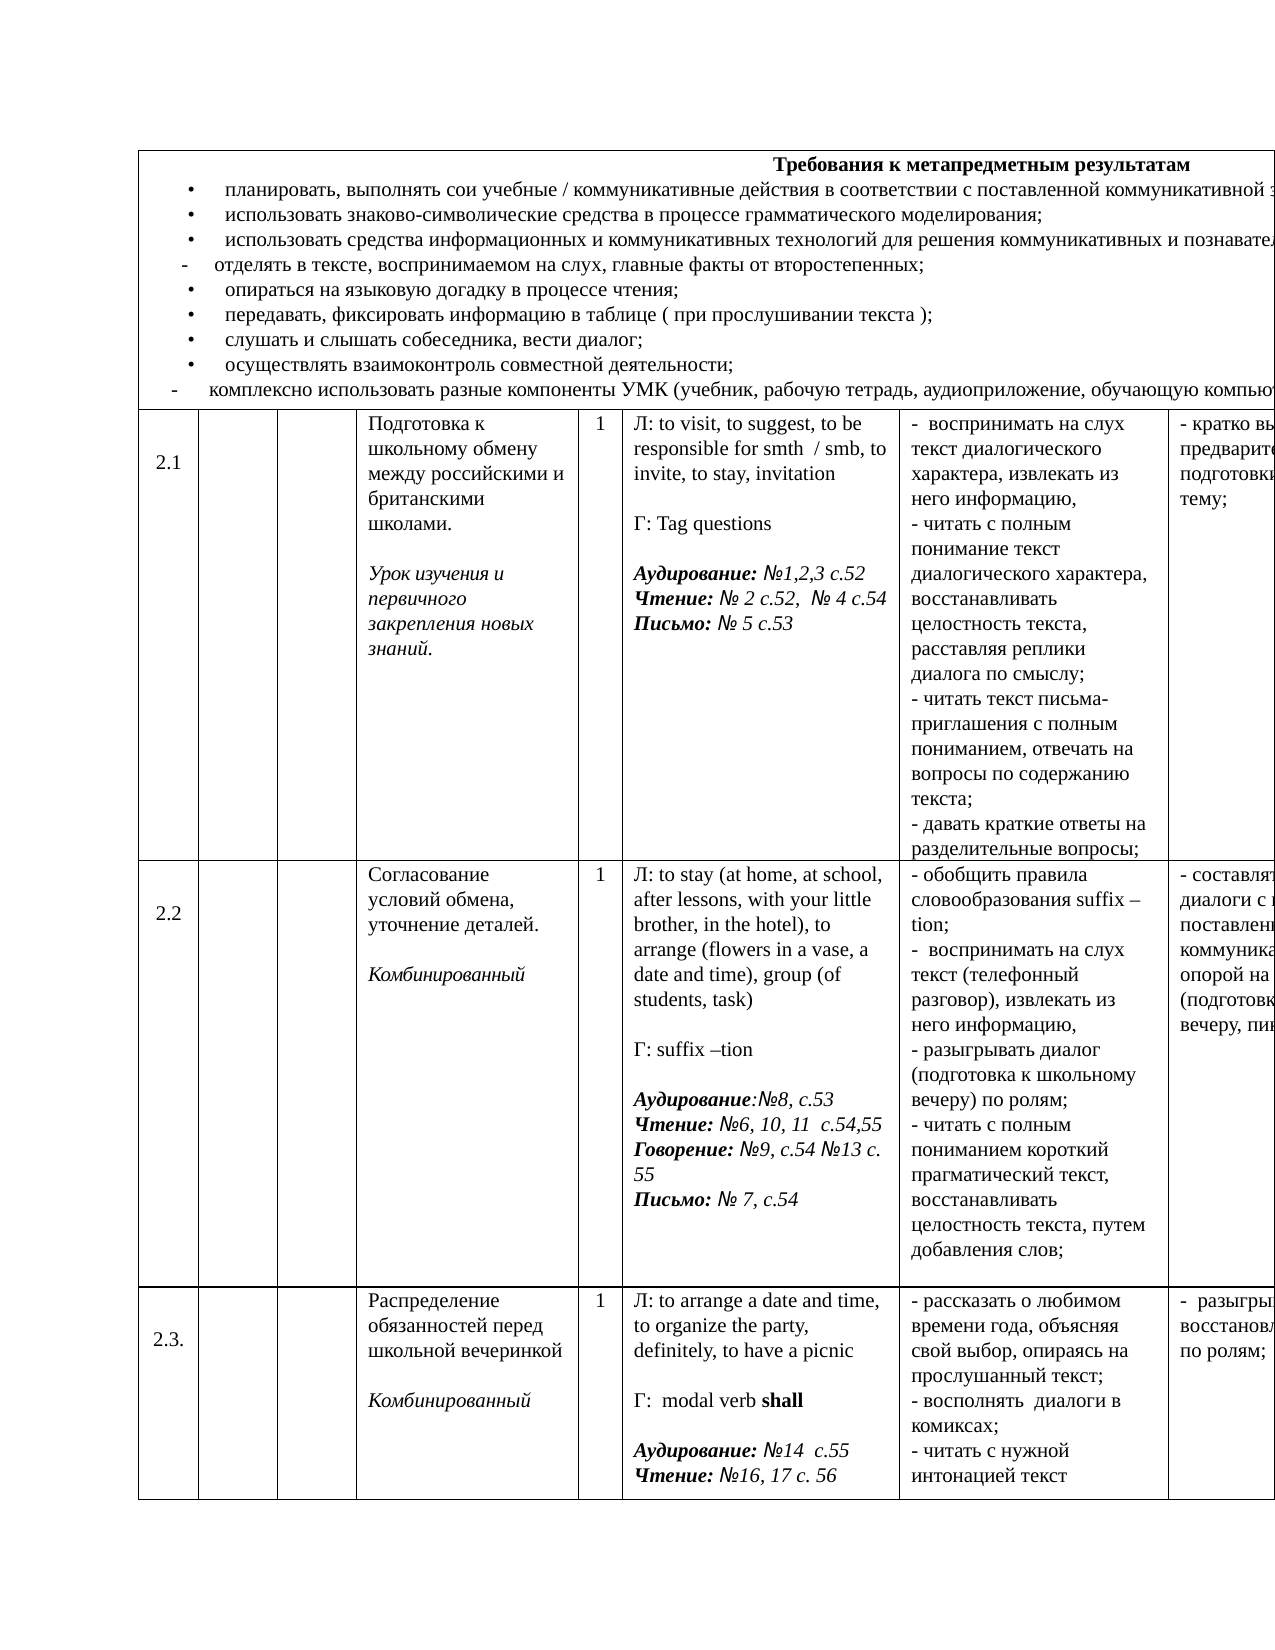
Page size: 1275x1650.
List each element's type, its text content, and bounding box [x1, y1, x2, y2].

table_cell Л: to stay (at home, at school, after lessons, with your little brother, in the hotel), to arrange (flowers in a vase, a date and time), group (of students, task) Г: suffix –tion Аудирование:№8, с.53 Чтение: №6, 10, 11 с.54,55 Говорение: №9, с.54 №13 с. 55 Письмо: № 7, с.54 [623, 861, 899, 1286]
table_cell Л: to visit, to suggest, to be responsible for smth / smb, to invite, to stay, invitation Г: Tag questions Аудирование: №1,2,3 с.52 Чтение: № 2 с.52, № 4 с.54 Письмо: № 5 с.53 [623, 410, 899, 860]
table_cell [623, 1288, 899, 1499]
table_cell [900, 1288, 1168, 1499]
table_cell 1 [579, 861, 622, 1286]
table_cell [199, 1288, 277, 1499]
table_cell - составлять собственные диалоги с целью решения поставленной коммуникативной задачи с опорой на диалог-образец (подготовка к школьному вечеру, пикнику и т.д.) [1169, 861, 1274, 1286]
table_cell 1 [579, 1288, 622, 1499]
table_cell [199, 410, 277, 860]
table_cell - обобщить правила словообразования suffix –tion; - воспринимать на слух текст (телефонный разговор), извлекать из него информацию, - разыгрывать диалог (подготовка к школьному вечеру) по ролям; - читать с полным пониманием короткий прагматический текст, восстанавливать целостность текста, путем добавления слов; [900, 861, 1168, 1286]
table_cell [199, 861, 277, 1286]
table_cell 2.1 [139, 410, 198, 860]
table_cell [1169, 1288, 1274, 1499]
table_cell - воспринимать на слух текст диалогического характера, извлекать из него информацию, - читать с полным понимание текст диалогического характера, восстанавливать целостность текста, расставляя реплики диалога по смыслу; - читать текст письма-приглашения с полным пониманием, отвечать на вопросы по содержанию текста; - давать краткие ответы на разделительные вопросы; [972, 410, 1168, 860]
table_cell - кратко высказаться без предварительной подготовки на заданную тему; [1169, 410, 1274, 860]
table_cell [278, 410, 356, 860]
table_cell Согласование условий обмена, уточнение деталей. Комбинированный [357, 861, 578, 1286]
table_cell [278, 1288, 356, 1499]
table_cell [357, 1288, 578, 1499]
table_cell 1 [579, 410, 622, 860]
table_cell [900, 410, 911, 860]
table_cell Подготовка к школьному обмену между российскими и британскими школами. Урок изучения и первичного закрепления новых знаний. [357, 410, 578, 860]
table_cell 2.3. [139, 1288, 198, 1499]
table_cell 2.2 [139, 861, 198, 1286]
table_cell [278, 861, 356, 1286]
table_cell Требования к метапредметным результатам планировать, выполнять сои учебные / коммуникативные действия в соответствии с поставленной коммуникативной задачей; использовать знаково-символические средства в процессе грамматического моделирования; использовать средства информационных и коммуникативных технологий для решения коммуникативных и познавательных задач; - отделять в тексте, воспринимаемом на слух, главные факты от второстепенных; опираться на языковую догадку в процессе чтения; передавать, фиксировать информацию в таблице ( при прослушивании текста ); слушать и слышать собеседника, вести диалог; осуществлять взаимоконтроль совместной деятельности; - комплексно использовать разные компоненты УМК (учебник, рабочую тетрадь, аудиоприложение, обучающую компьютерную программу) [139, 151, 1274, 409]
